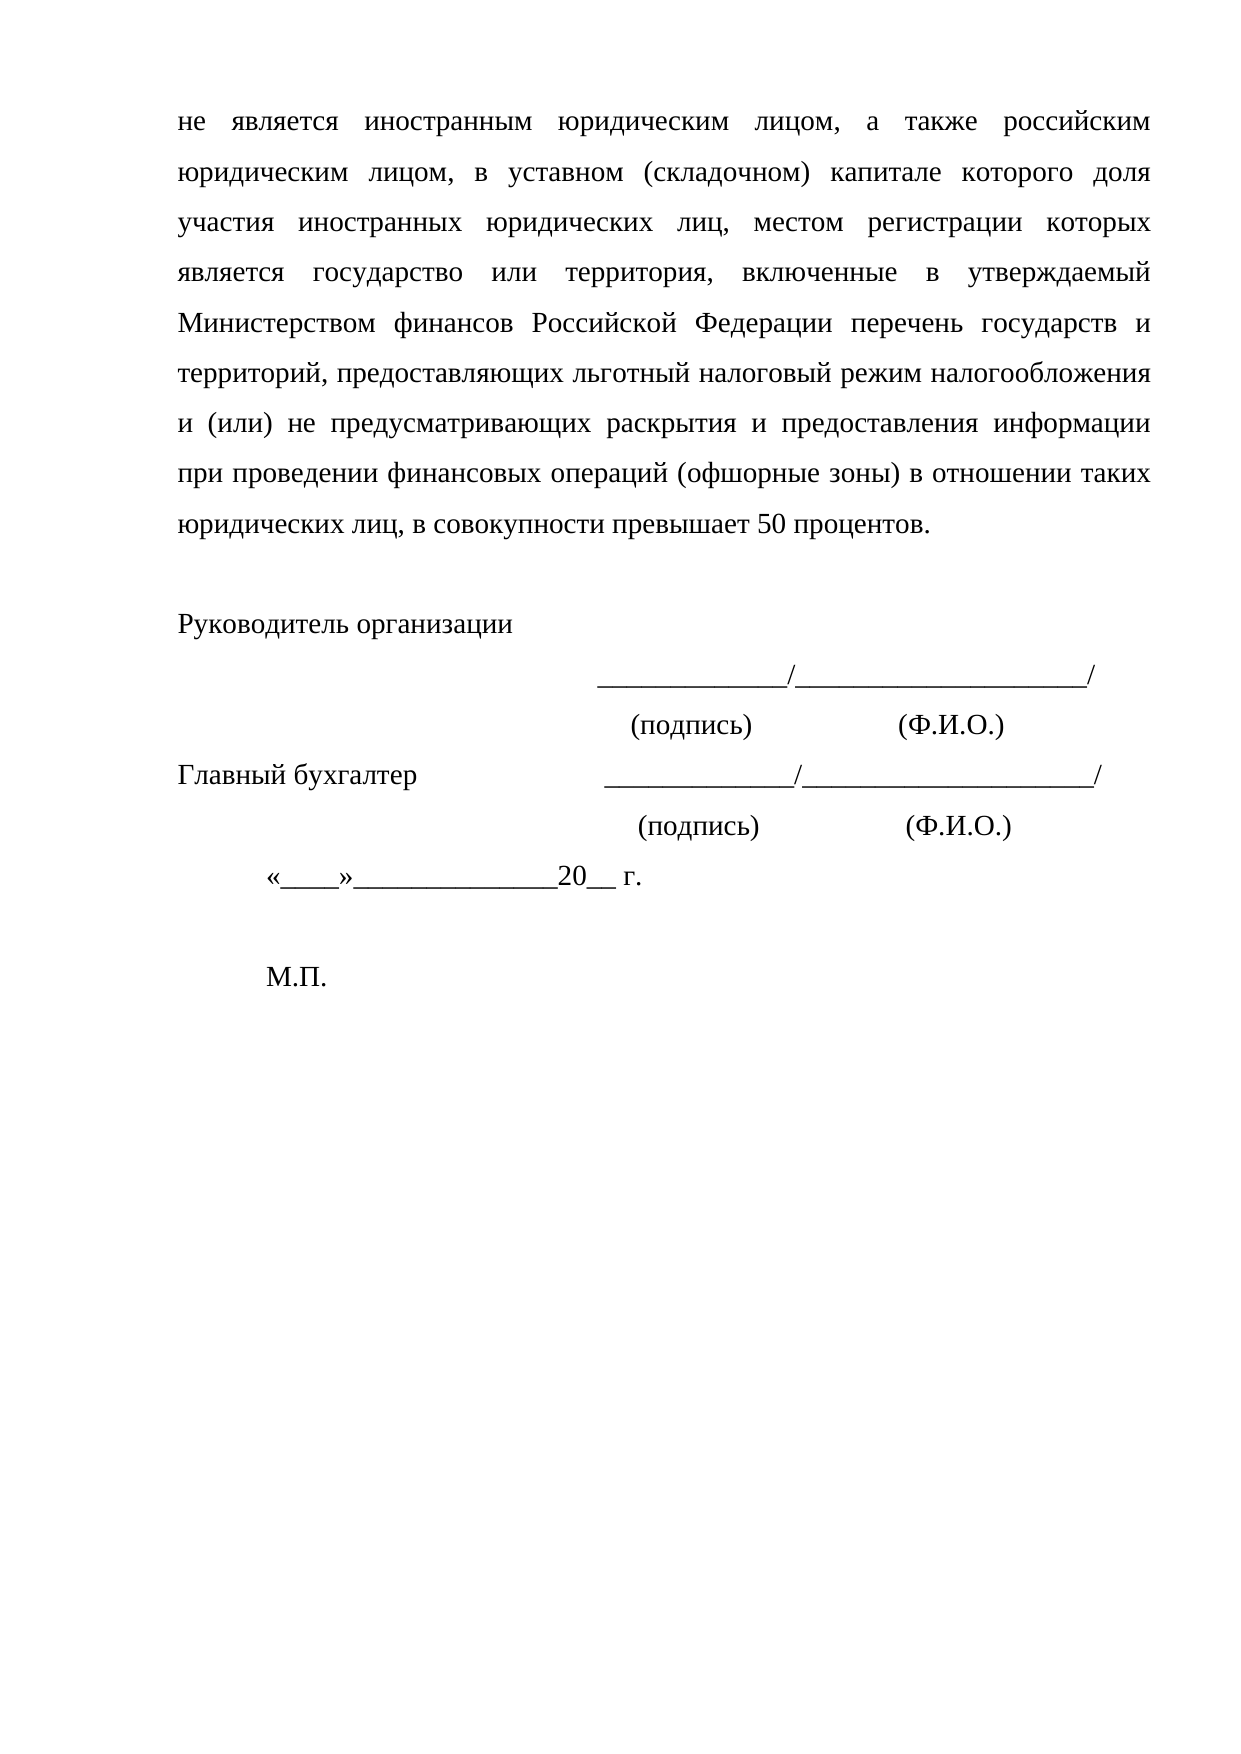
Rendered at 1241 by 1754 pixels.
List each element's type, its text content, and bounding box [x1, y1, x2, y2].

text (подпись) (Ф.И.О.) [177, 808, 1152, 841]
text «____»______________20__ г. [177, 858, 1152, 892]
text (подпись) (Ф.И.О.) [177, 707, 1152, 741]
text М.П. [177, 959, 1152, 992]
text _____________/____________________/ [473, 657, 1152, 690]
text Главный бухгалтер _____________/____________________/ [177, 757, 1152, 791]
text не является иностранным юридическим лицом, а также российским юридическим лицом, в уставном (складочном) капитале которого доля участия иностранных юридических лиц, местом регистрации которых является государство или территория, включенные в утверждаемый Министерством финансов Российской Федерации перечень государств и территорий, предоставляющих льготный налоговый режим налогообложения и (или) не предусматривающих раскрытия и предоставления информации при проведении финансовых операций (офшорные зоны) в отношении таких юридических лиц, в совокупности превышает 50 процентов. [177, 103, 1152, 539]
text Руководитель организации [177, 607, 1152, 640]
